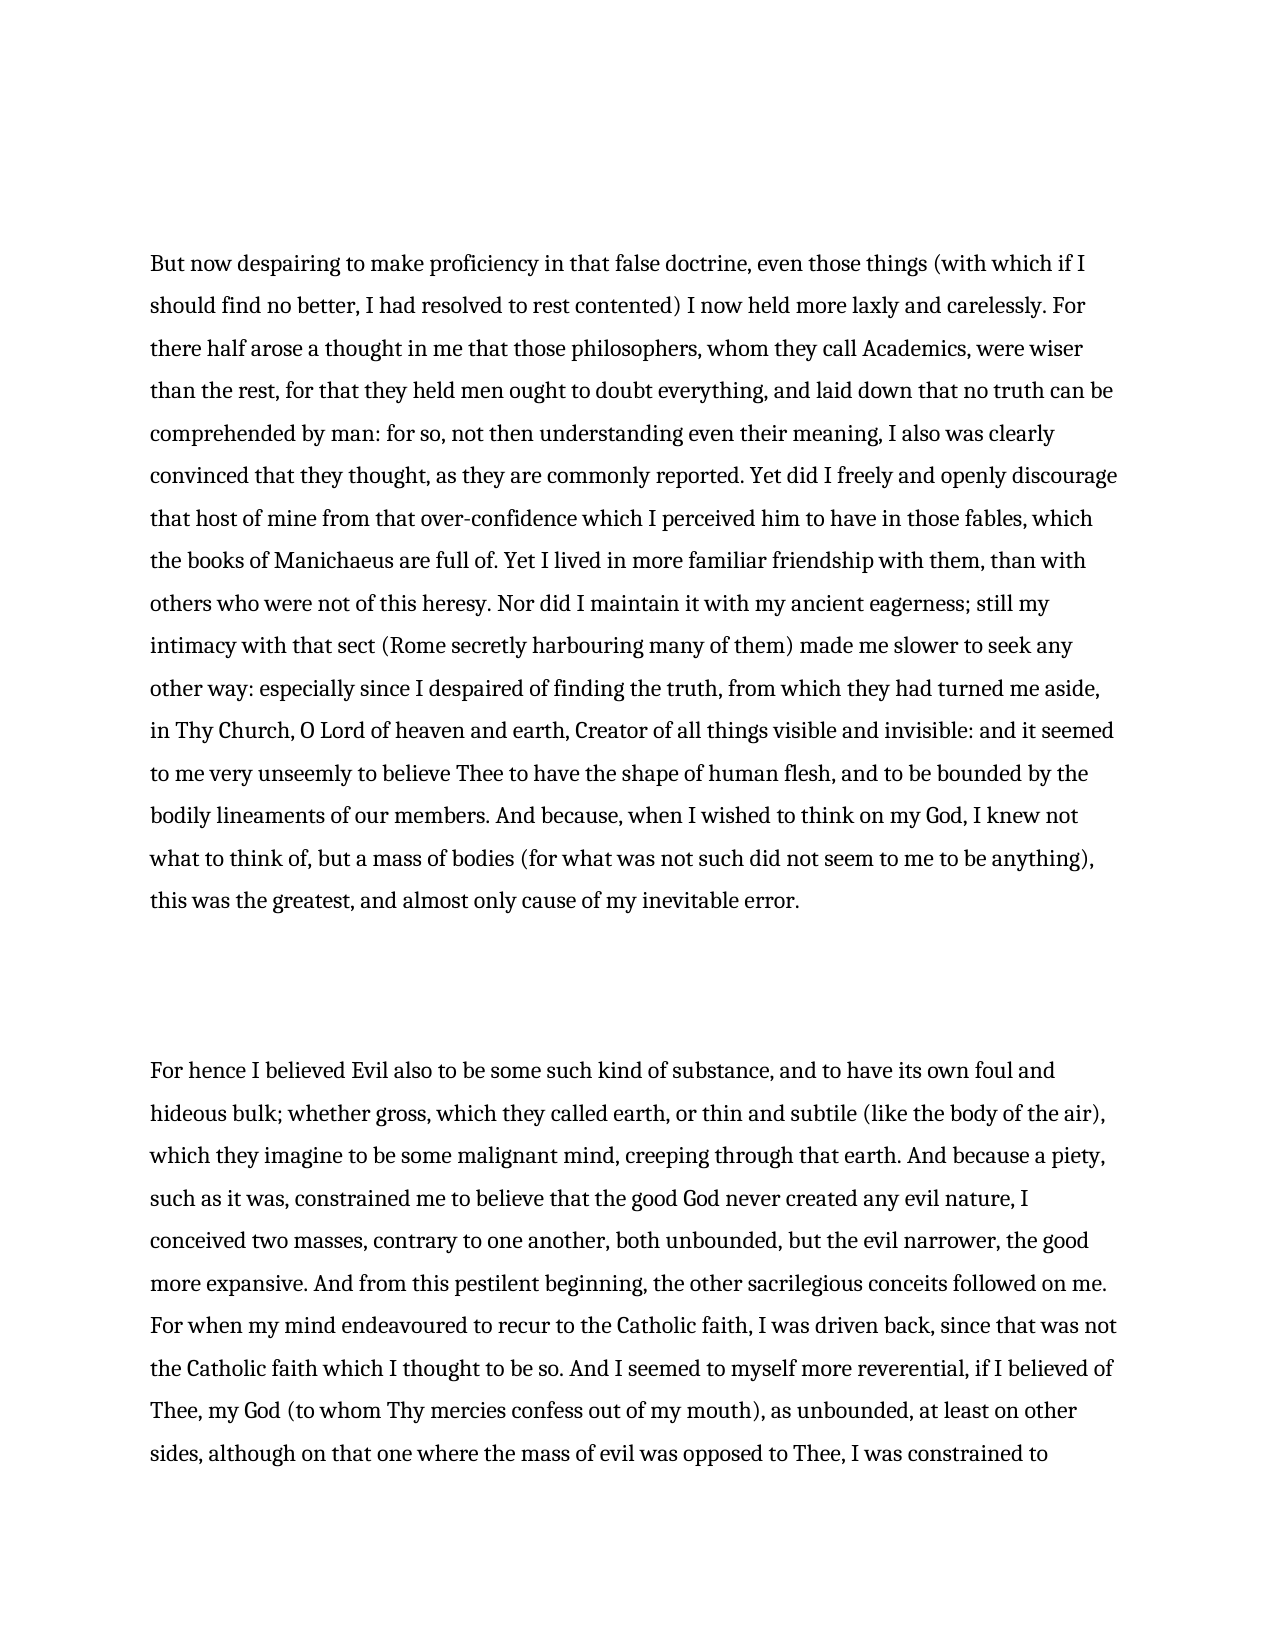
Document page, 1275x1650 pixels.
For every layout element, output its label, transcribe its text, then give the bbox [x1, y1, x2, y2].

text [150, 1042, 1125, 1467]
text But now despairing to make proficiency in that false doctrine, even those things (with which if I should find no better, I had resolved to rest contented) I now held more laxly and carelessly. For there half arose a thought in me that those philosophers, whom they call Academics, were wiser than the rest, for that they held men ought to doubt everything, and laid down that no truth can be comprehended by man: for so, not then understanding even their meaning, I also was clearly convinced that they thought, as they are commonly reported. Yet did I freely and openly discourage that host of mine from that over-confidence which I perceived him to have in those fables, which the books of Manichaeus are full of. Yet I lived in more familiar friendship with them, than with others who were not of this heresy. Nor did I maintain it with my ancient eagerness; still my intimacy with that sect (Rome secretly harbouring many of them) made me slower to seek any other way: especially since I despaired of finding the truth, from which they had turned me aside, in Thy Church, O Lord of heaven and earth, Creator of all things visible and invisible: and it seemed to me very unseemly to believe Thee to have the shape of human flesh, and to be bounded by the bodily lineaments of our members. And because, when I wished to think on my God, I knew not what to think of, but a mass of bodies (for what was not such did not seem to me to be anything), this was the greatest, and almost only cause of my inevitable error. [150, 235, 1125, 957]
